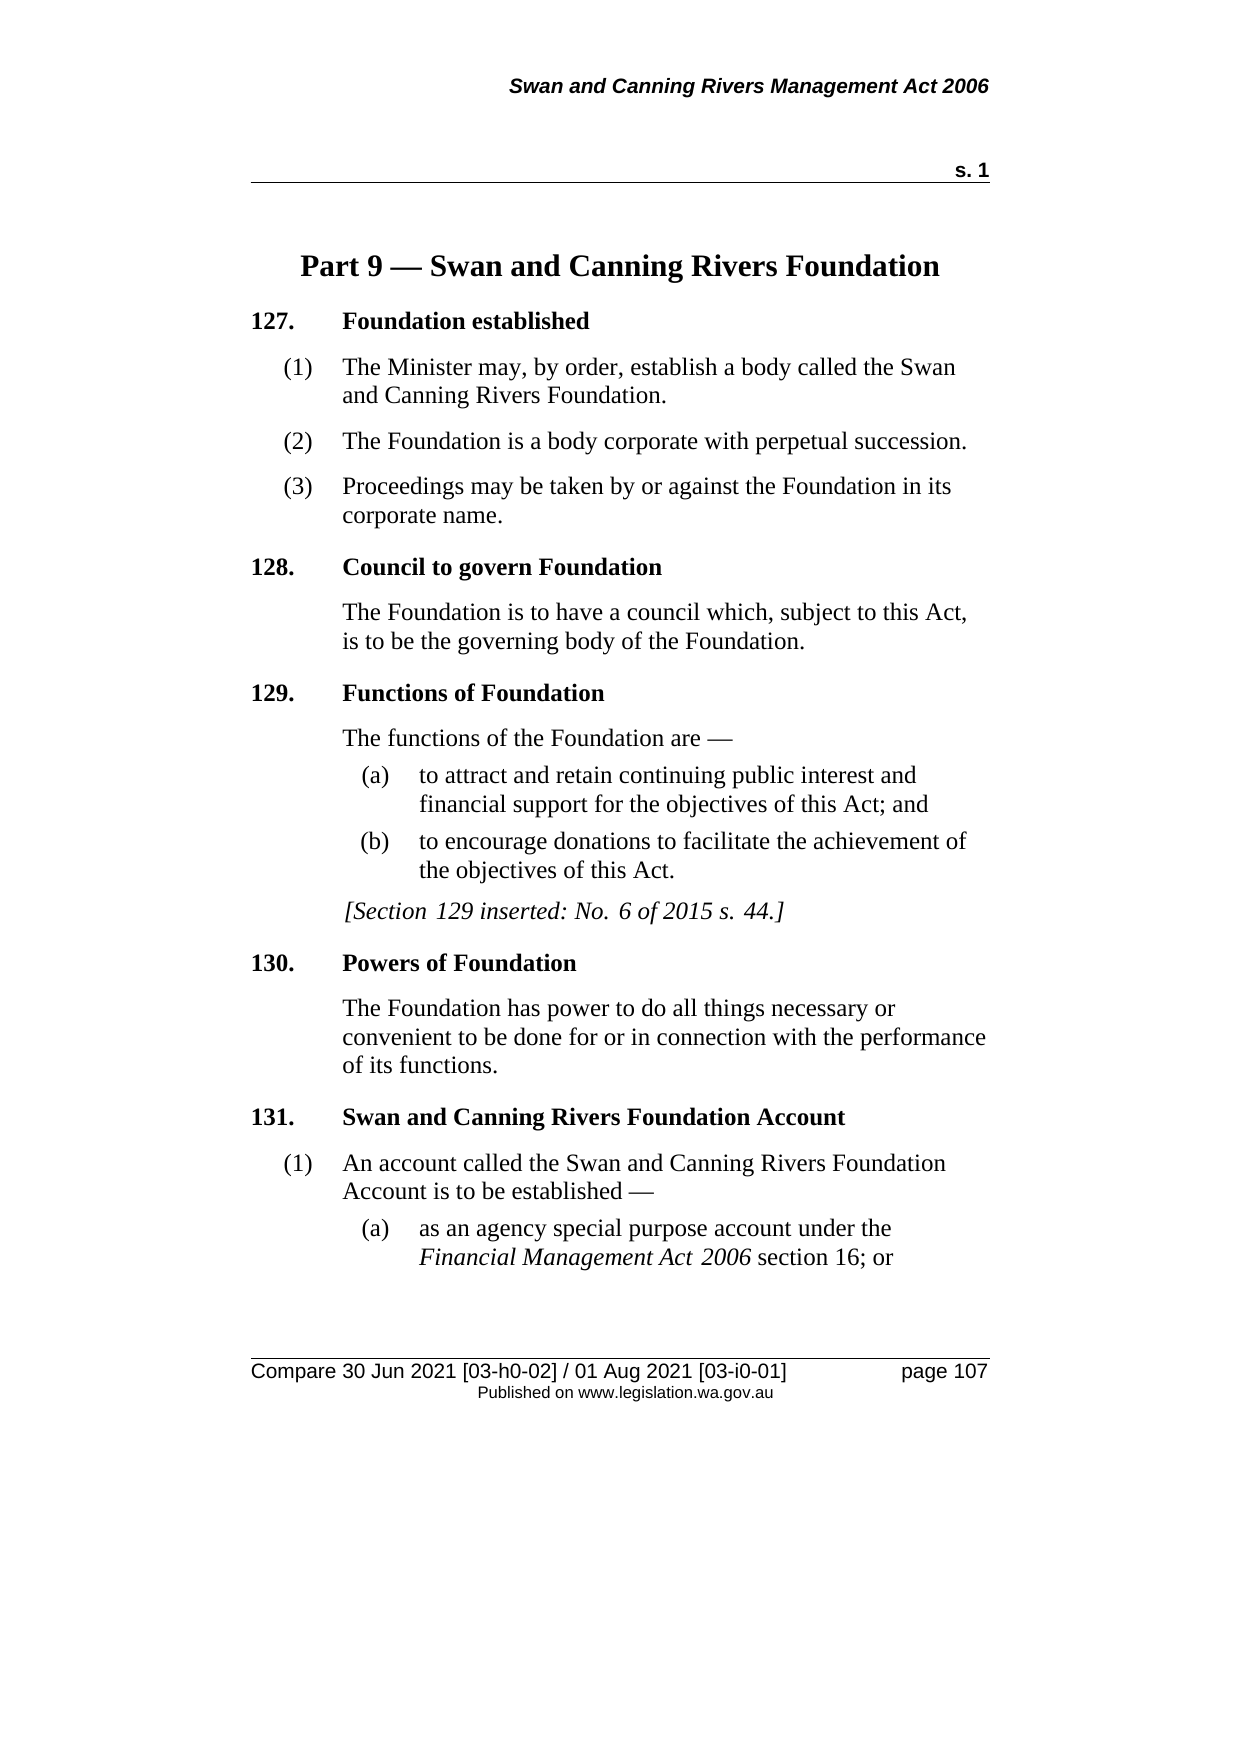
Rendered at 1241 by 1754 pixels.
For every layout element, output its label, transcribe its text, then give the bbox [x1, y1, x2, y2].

subtitle 127. Foundation established [251, 306, 990, 335]
text (a) as an agency special purpose account under the Financial Management Act 2006 section 16; or [251, 1213, 990, 1271]
text The Foundation has power to do all things necessary or convenient to be done for or in connection with the performance of its functions. [251, 993, 990, 1079]
subtitle 129. Functions of Foundation [251, 678, 990, 706]
text The functions of the Foundation are — [251, 723, 990, 752]
text The Foundation is to have a council which, subject to this Act, is to be the governing body of the Foundation. [251, 597, 990, 655]
subtitle 130. Powers of Foundation [251, 948, 990, 976]
text (2) The Foundation is a body corporate with perpetual succession. [251, 426, 990, 455]
text (3) Proceedings may be taken by or against the Foundation in its corporate name. [251, 471, 990, 529]
subtitle Part 9 — Swan and Canning Rivers Foundation [251, 247, 990, 283]
subtitle 128. Council to govern Foundation [251, 552, 990, 581]
text (1) An account called the Swan and Canning Rivers Foundation Account is to be established — [251, 1148, 990, 1205]
text (b) to encourage donations to facilitate the achievement of the objectives of this Act. [251, 826, 990, 883]
subtitle 131. Swan and Canning Rivers Foundation Account [251, 1102, 990, 1131]
text (1) The Minister may, by order, establish a body called the Swan and Canning Rivers Foundation. [251, 352, 990, 409]
text [Section 129 inserted: No. 6 of 2015 s. 44.] [251, 896, 990, 925]
text (a) to attract and retain continuing public interest and financial support for the objectives of this Act; and [251, 760, 990, 818]
